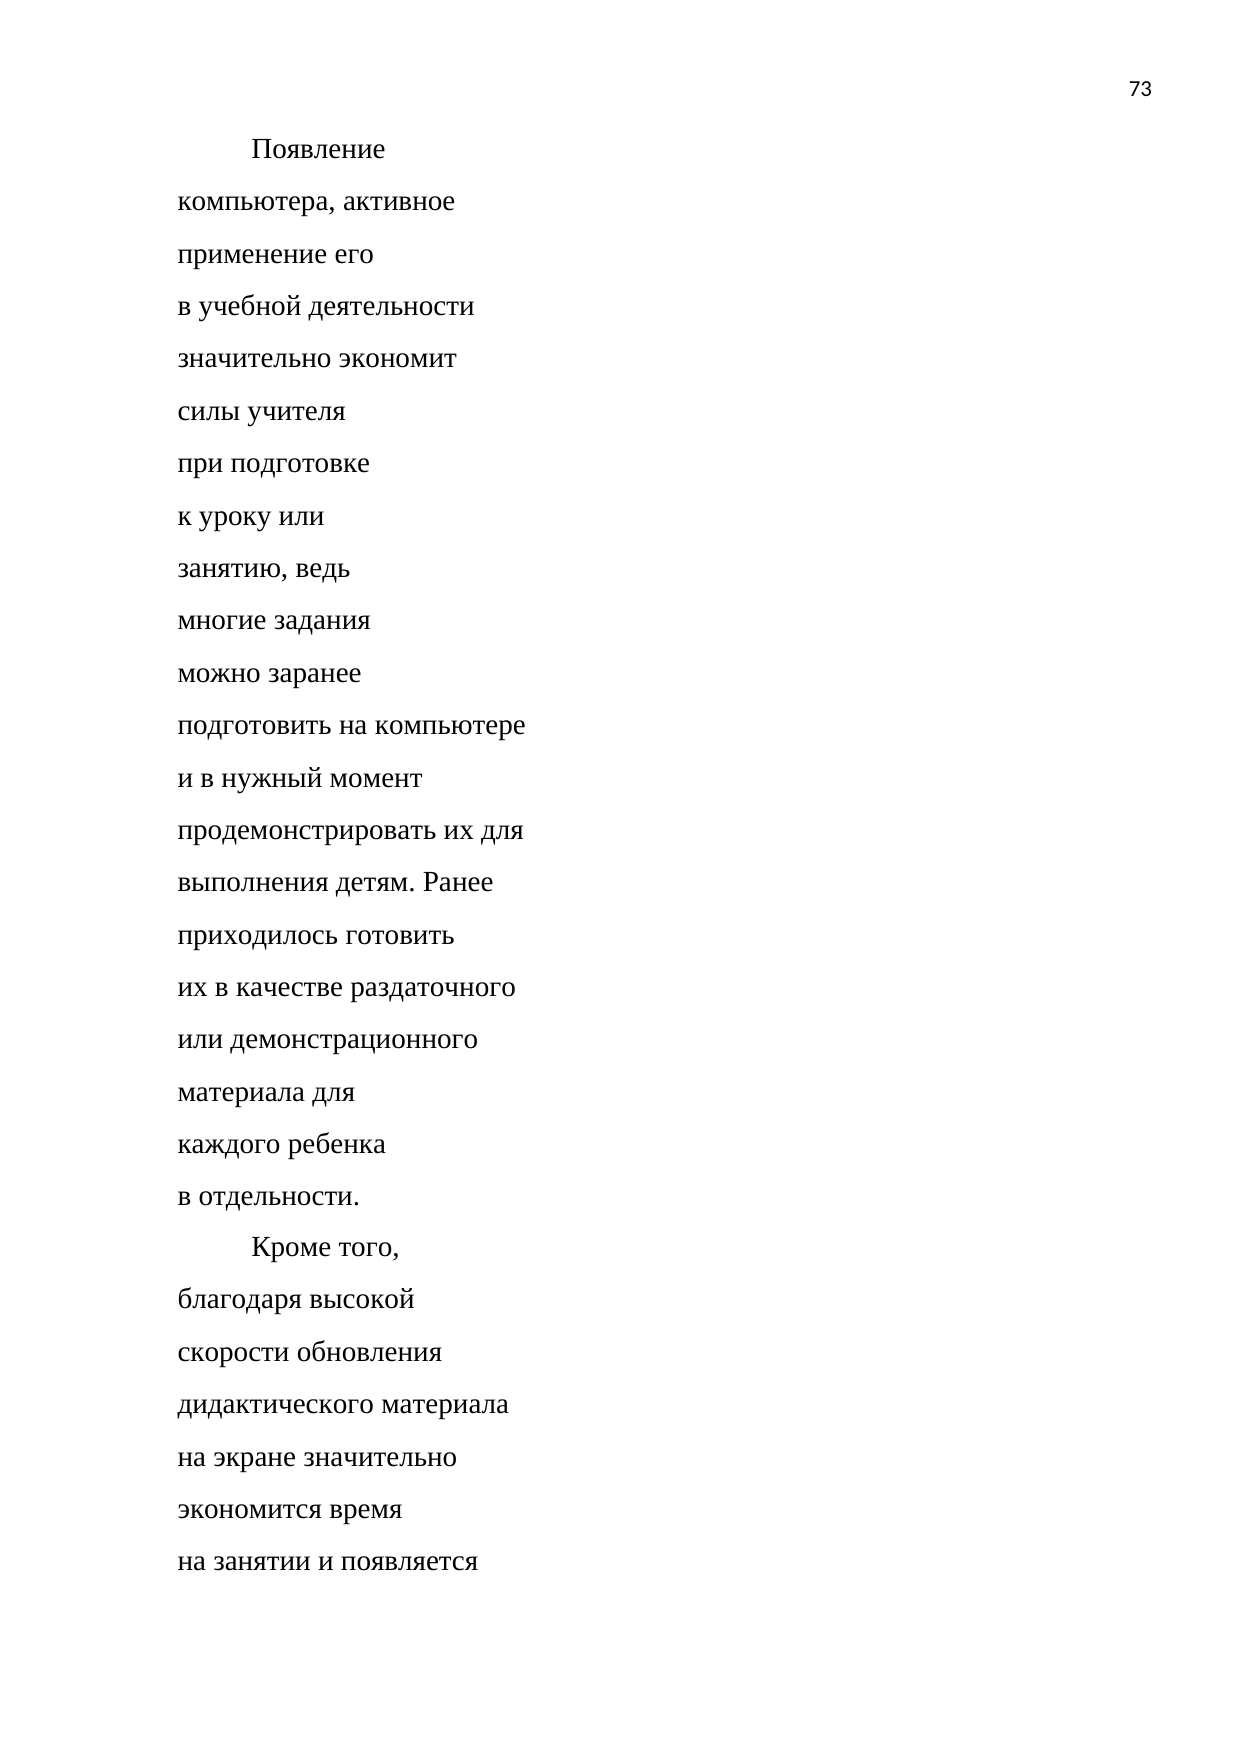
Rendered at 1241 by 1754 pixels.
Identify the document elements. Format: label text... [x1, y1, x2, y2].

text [177, 1228, 1152, 1578]
text Появление мелкой компьютера, активное недоразвития применение его создавая в учебной деятельности общей значительно экономит пополнение силы учителя маскировать при подготовке стороны к уроку или работы занятию, ведь таким многие задания недоразвития можно заранее нарушении подготовить на компьютере вместо и в нужный момент может продемонстрировать их для особенности выполнения детям. Ранее речью приходилось готовить фонематическим их в качестве раздаточного компьютерных или демонстрационного диалогической материала для наращения каждого ребенка предъявляемый в отдельности. [177, 130, 1152, 1211]
